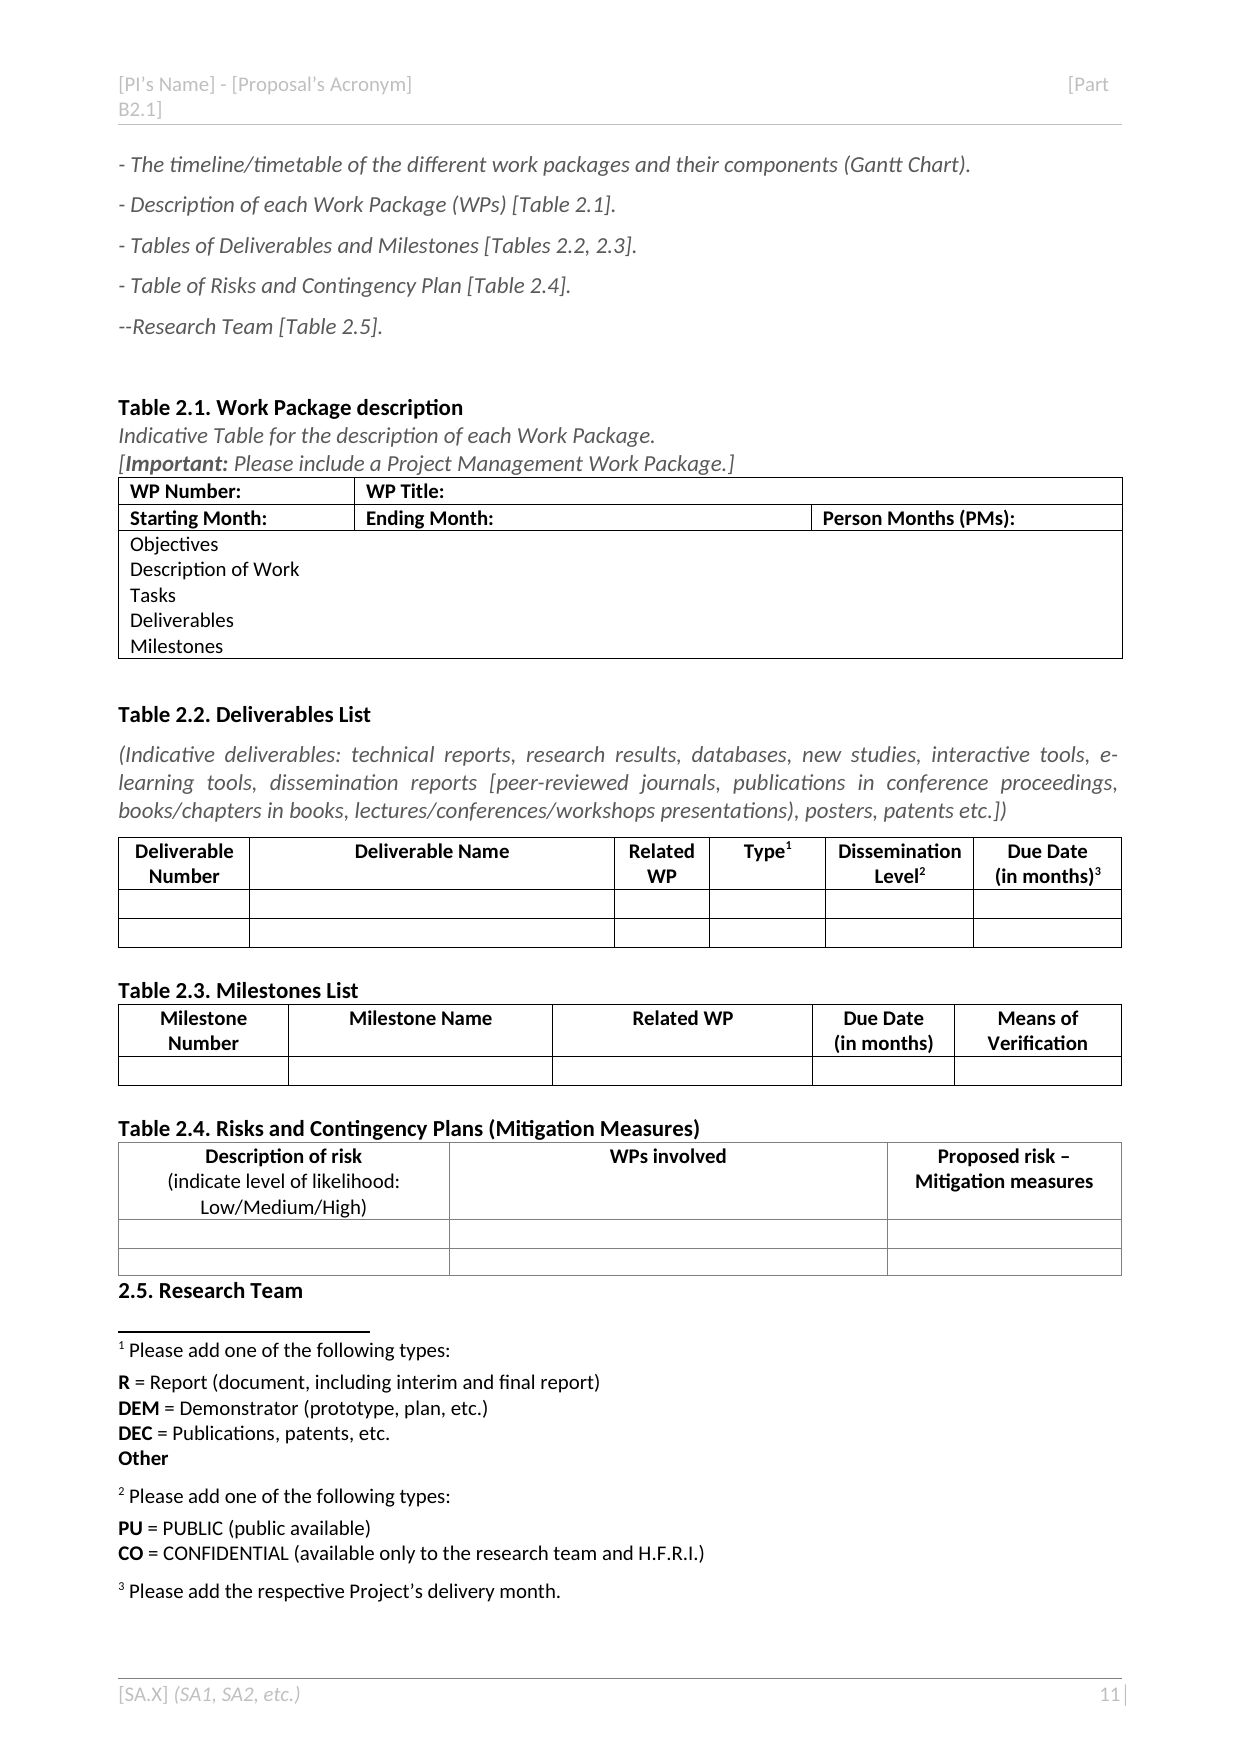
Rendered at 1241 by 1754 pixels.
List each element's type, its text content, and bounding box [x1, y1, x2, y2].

table_header Deliverable Name [250, 838, 614, 889]
table_cell Person Months (PMs): [812, 505, 1122, 530]
table_cell [250, 890, 614, 918]
table_cell [553, 1057, 812, 1085]
table_header WPs involved [450, 1143, 887, 1219]
text --Research Team [Table 2.5]. [118, 312, 1122, 340]
table_cell [826, 919, 973, 947]
table_header Related WP [615, 838, 709, 889]
text - Tables of Deliverables and Milestones [Tables 2.2, 2.3]. [118, 231, 1122, 259]
table_cell Starting Month: [119, 505, 354, 530]
table_header Dissemination Level [826, 838, 973, 889]
text Table 2.4. Risks and Contingency Plans (Mitigation Measures) [118, 1114, 1122, 1142]
table_header Proposed risk –Mitigation measures [888, 1143, 1121, 1219]
table_header Type [710, 838, 825, 889]
text - The timeline/timetable of the different work packages and their components (Gantt Chart). [118, 150, 1122, 178]
text Table 2.2. Deliverables List [118, 700, 1122, 728]
table_cell [250, 919, 614, 947]
table_header Related WP [553, 1005, 812, 1056]
text - Table of Risks and Contingency Plan [Table 2.4]. [118, 272, 1122, 299]
table_cell [974, 890, 1121, 918]
text Table 2.1. Work Package description [118, 393, 1122, 421]
text [Important: Please include a Project Management Work Package.] [118, 449, 1122, 477]
text Table 2.3. Milestones List [118, 976, 1122, 1004]
table_header Milestone Number [119, 1005, 288, 1056]
table_cell [710, 919, 825, 947]
table_cell [888, 1220, 1121, 1248]
table_cell [813, 1057, 954, 1085]
table_header Milestone Name [289, 1005, 552, 1056]
table_cell [289, 1057, 552, 1085]
table_header WP Title: [355, 478, 1122, 504]
table_cell [974, 919, 1121, 947]
table_cell [119, 1057, 288, 1085]
table_header Description of risk (indicate level of likelihood: Low/Medium/High) [119, 1143, 449, 1219]
table_cell [888, 1249, 1121, 1275]
table_cell [826, 890, 973, 918]
text - Description of each Work Package (WPs) [Table 2.1]. [118, 191, 1122, 218]
table_cell [450, 1249, 887, 1275]
text Indicative Table for the description of each Work Package. [118, 421, 1122, 449]
table_header Deliverable Number [119, 838, 249, 889]
table_cell [119, 919, 249, 947]
table_cell [119, 1249, 449, 1275]
table_cell [615, 890, 709, 918]
table_cell [450, 1220, 887, 1248]
table_header Due Date (in months) [974, 838, 1121, 889]
text 2.5. Research Team [118, 1276, 1122, 1304]
table_cell [710, 890, 825, 918]
table_header Due Date (in months) [813, 1005, 954, 1056]
table_header WP Number: [119, 478, 354, 504]
table_cell [119, 890, 249, 918]
text (Indicative deliverables: technical reports, research results, databases, new studies, interactive tools, e-learning tools, dissemination reports [peer-reviewed journals, publications in conference proceedings, books/chapters in books, lectures/conferences/workshops presentations), posters, patents etc.]) [118, 740, 1122, 824]
table_cell [615, 919, 709, 947]
table_cell Objectives Description of Work Tasks Deliverables Milestones [119, 531, 1122, 658]
table_cell [955, 1057, 1121, 1085]
table_header Means of Verification [955, 1005, 1121, 1056]
table_cell Ending Month: [355, 505, 811, 530]
table_cell [119, 1220, 449, 1248]
